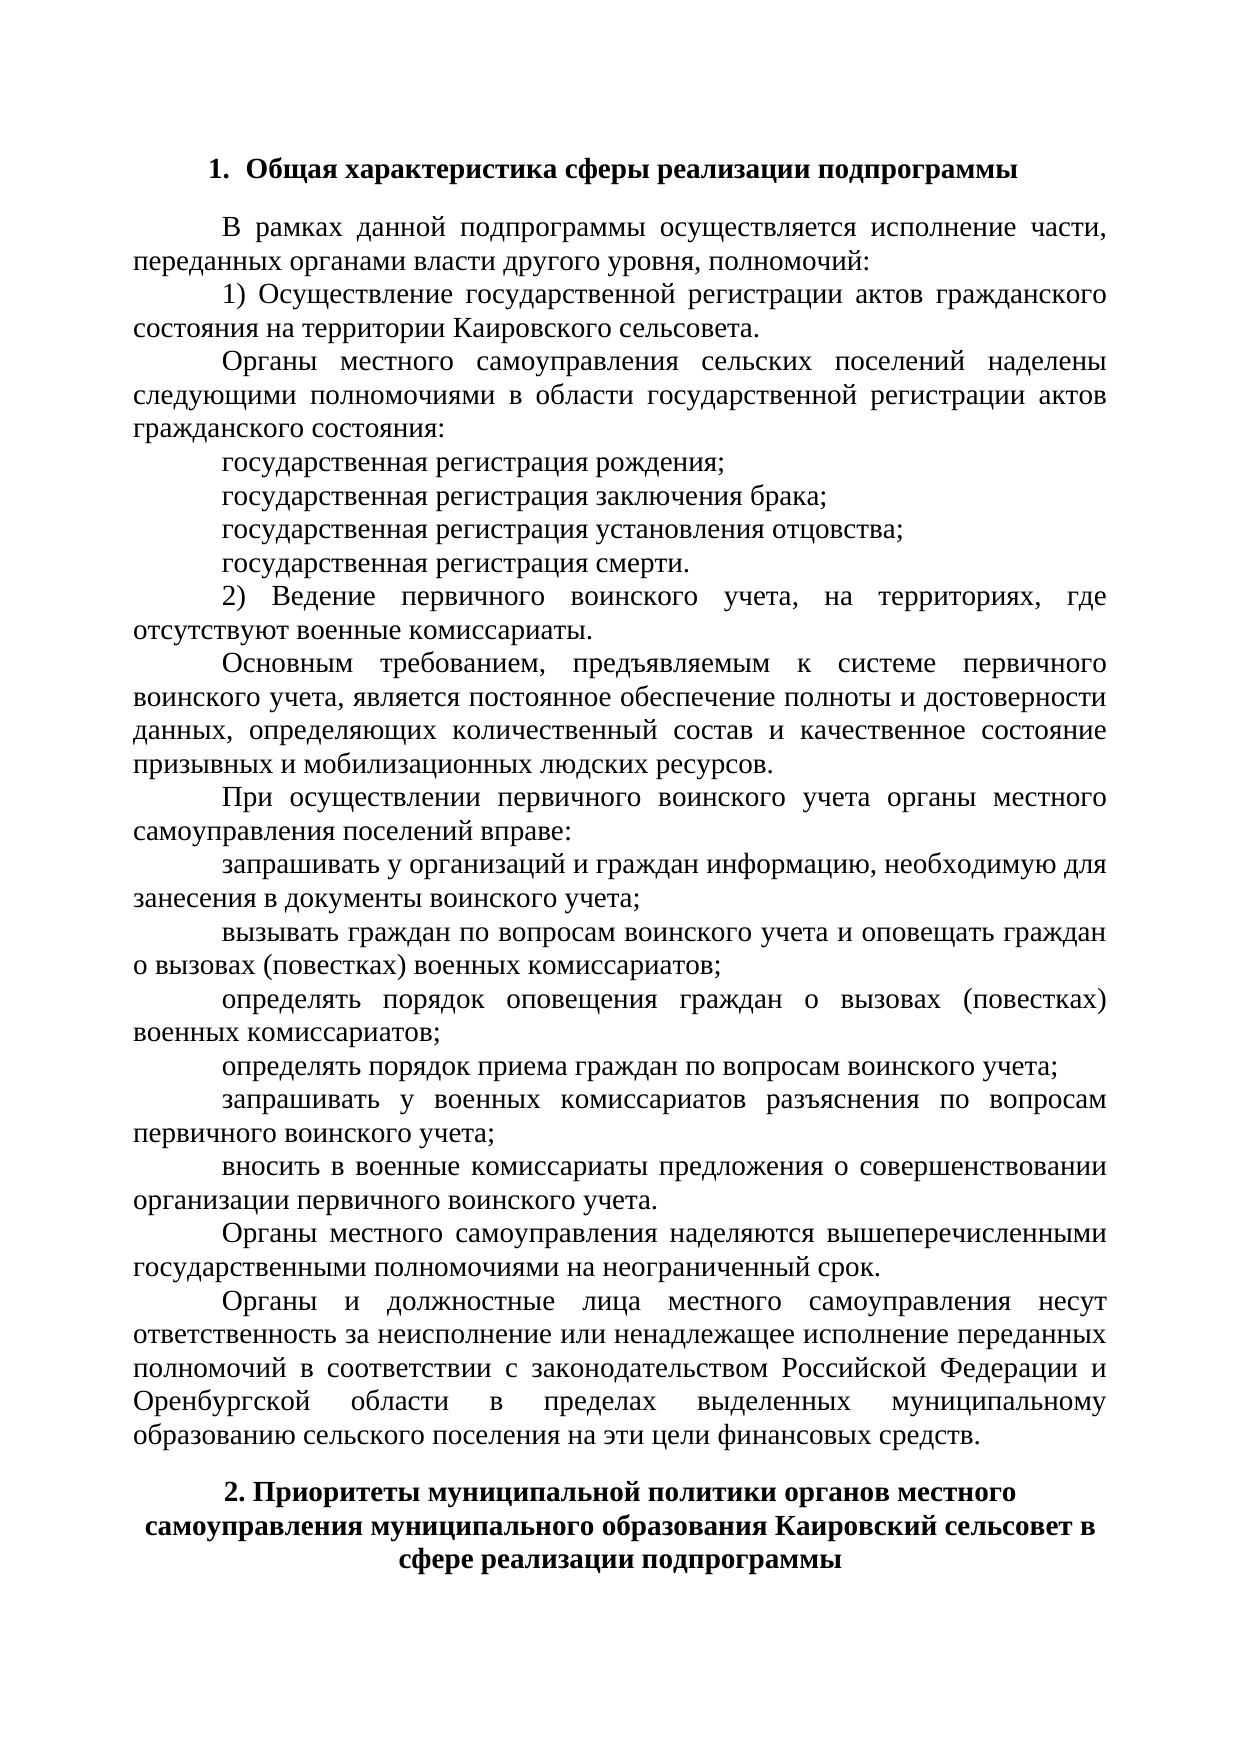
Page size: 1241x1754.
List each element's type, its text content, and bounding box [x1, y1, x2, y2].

text государственная регистрация смерти. [133, 545, 1107, 578]
text определять порядок оповещения граждан о вызовах (повестках) военных комиссариатов; [133, 981, 1107, 1048]
text Органы и должностные лица местного самоуправления несут ответственность за неисполнение или ненадлежащее исполнение переданных полномочий в соответствии с законодательством Российской Федерации и Оренбургской области в пределах выделенных муниципальному образованию сельского поселения на эти цели финансовых средств. [133, 1283, 1107, 1450]
text вносить в военные комиссариаты предложения о совершенствовании организации первичного воинского учета. [133, 1148, 1107, 1216]
text Основным требованием, предъявляемым к системе первичного воинского учета, является постоянное обеспечение полноты и достоверности данных, определяющих количественный состав и качественное состояние призывных и мобилизационных людских ресурсов. [133, 645, 1107, 779]
text 2) Ведение первичного воинского учета, на территориях, где отсутствуют военные комиссариаты. [133, 578, 1107, 645]
text запрашивать у военных комиссариатов разъяснения по вопросам первичного воинского учета; [133, 1081, 1107, 1148]
text Органы местного самоуправления наделяются вышеперечисленными государственными полномочиями на неограниченный срок. [133, 1216, 1107, 1283]
text При осуществлении первичного воинского учета органы местного самоуправления поселений вправе: [133, 779, 1107, 847]
text 1) Осуществление государственной регистрации актов гражданского состояния на территории Каировского сельсовета. [133, 276, 1107, 343]
text Органы местного самоуправления сельских поселений наделены следующими полномочиями в области государственной регистрации актов гражданского состояния: [133, 343, 1107, 444]
text государственная регистрация рождения; [133, 444, 1107, 478]
text В рамках данной подпрограммы осуществляется исполнение части, переданных органами власти другого уровня, полномочий: [133, 209, 1107, 276]
text 2. Приоритеты муниципальной политики органов местного самоуправления муниципального образования Каировский сельсовет в сфере реализации подпрограммы [133, 1474, 1107, 1575]
text государственная регистрация установления отцовства; [133, 511, 1107, 545]
text вызывать граждан по вопросам воинского учета и оповещать граждан о вызовах (повестках) военных комиссариатов; [133, 914, 1107, 981]
text запрашивать у организаций и граждан информацию, необходимую для занесения в документы воинского учета; [133, 847, 1107, 914]
text определять порядок приема граждан по вопросам воинского учета; [133, 1048, 1107, 1081]
text государственная регистрация заключения брака; [133, 478, 1107, 511]
list Общая характеристика сферы реализации подпрограммы [208, 152, 1107, 185]
